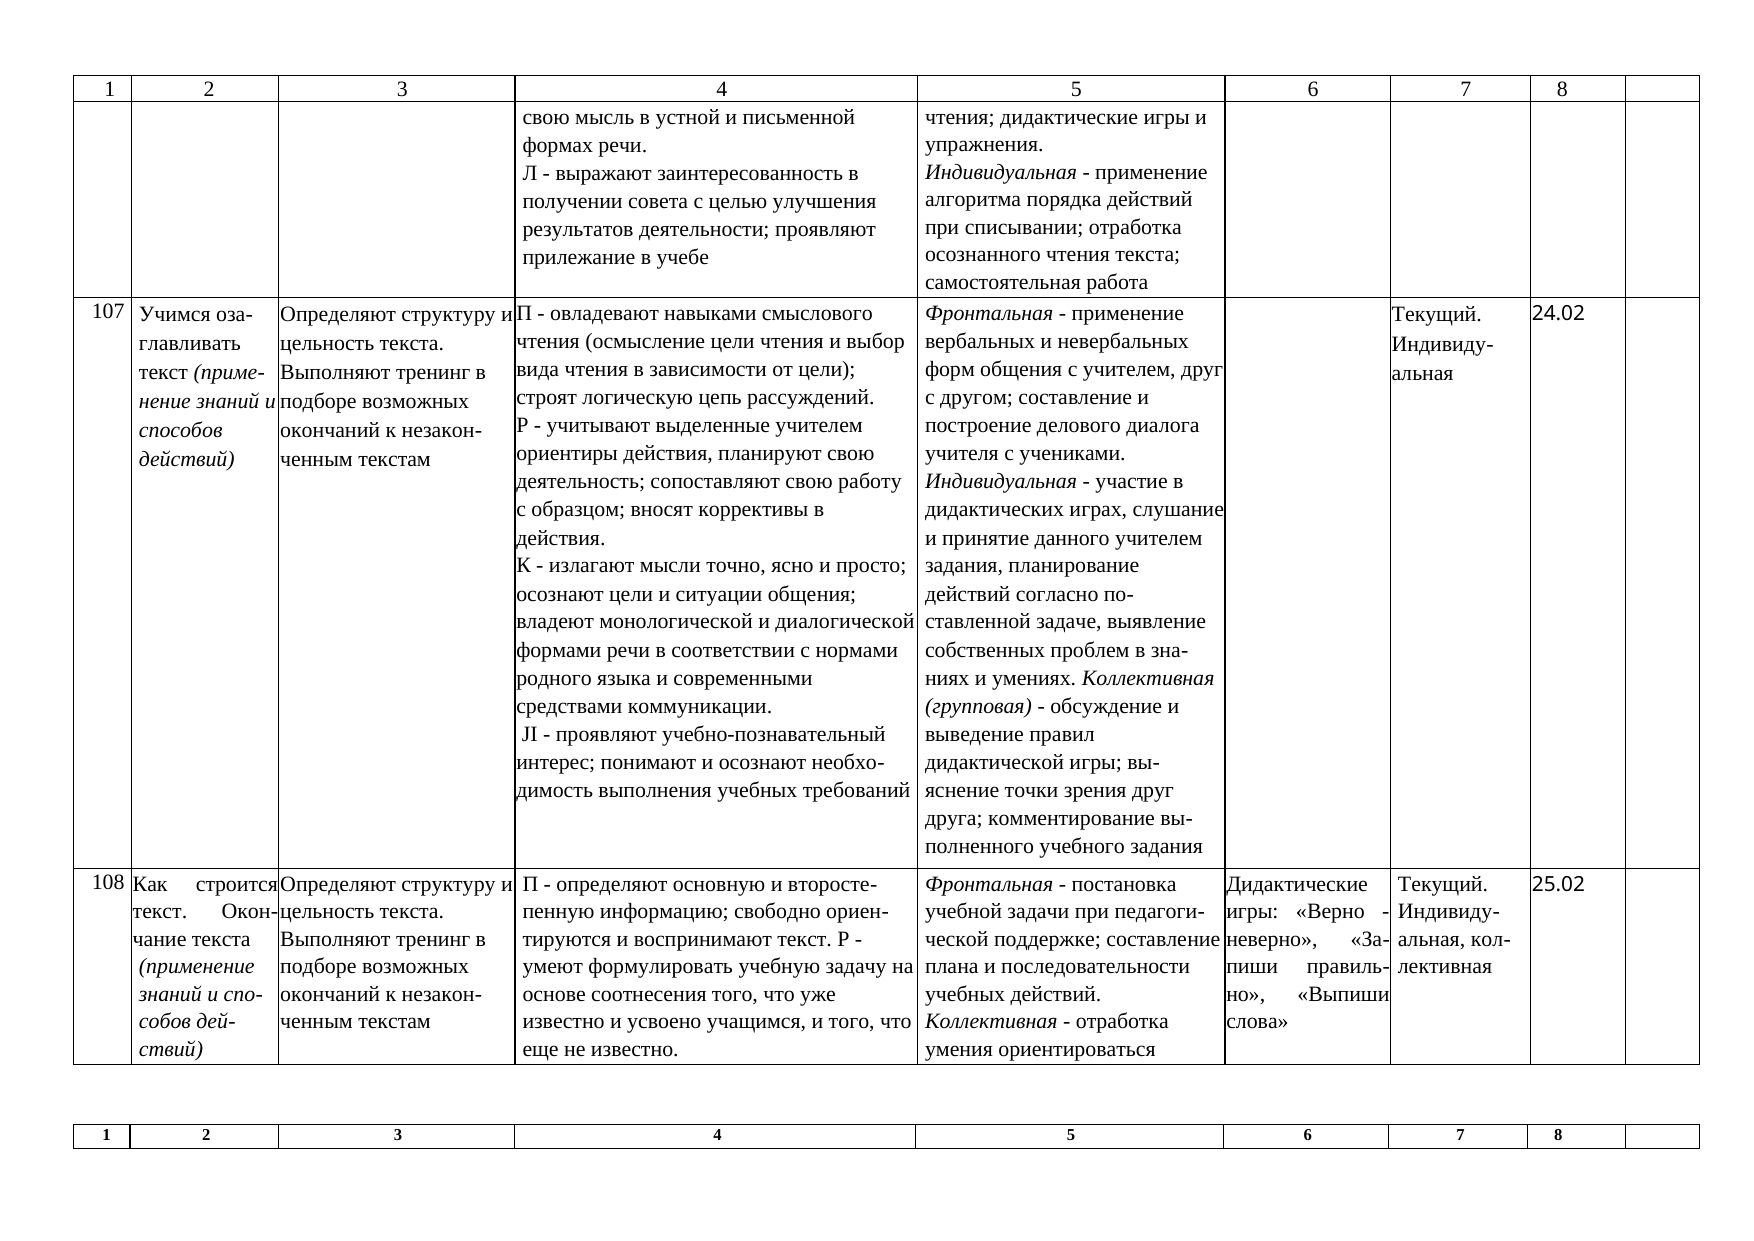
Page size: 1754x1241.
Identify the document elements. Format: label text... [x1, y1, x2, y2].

table_header 6 [1226, 76, 1390, 101]
table_cell Текущий. Индивидуальная [1391, 298, 1530, 868]
table_header 4 [515, 1125, 915, 1148]
table_cell Текущий. Индивидуальная, коллективная [1391, 869, 1530, 1064]
table_cell Фронтальная - применение вербальных и невербальных форм общения с учителем, друг с другом; составление и построение делового диалога учителя с учениками. Индивидуальная - участие в дидактических играх, слушание и принятие данного учителем задания, планирование действий согласно поставленной задаче, выявление собственных проблем в знаниях и умениях. Коллективная (групповая) - обсуждение и выведение правил дидактической игры; выяснение точки зрения друг друга; комментирование выполненного учебного задания [918, 298, 1224, 868]
table_cell [132, 102, 278, 297]
table_cell Определяют структуру и цельность текста. Выполняют тренинг в подборе возможных окончаний к незаконченным текстам [279, 869, 514, 1064]
table_header 2 [132, 76, 278, 101]
table_cell Фронтальная - постановка учебной задачи при педагогической поддержке; составление плана и последовательности учебных действий. Коллективная - отработка умения ориентироваться [918, 869, 1224, 1064]
table_cell 108 [74, 869, 131, 1064]
table_cell Учимся озаглавливать текст (применение знаний и способов действий) [132, 298, 278, 868]
table_header 4 [516, 76, 917, 101]
table_header [1626, 76, 1699, 101]
table_cell [1626, 298, 1699, 868]
table_cell [1391, 102, 1530, 297]
table_cell 25.02 [1531, 869, 1625, 1064]
table_cell [279, 102, 514, 297]
table_header 8 [1531, 76, 1625, 101]
table_cell [1226, 102, 1390, 297]
table_cell Как строится текст. Окончание текста (применение знаний и способов действий) [132, 869, 278, 1064]
table_cell Определяют структуру и цельность текста. Выполняют тренинг в подборе возможных окончаний к незаконченным текстам [279, 298, 514, 868]
table_header 3 [279, 1125, 514, 1148]
table_header 7 [1389, 1125, 1527, 1148]
table_cell П - овладевают навыками смыслового чтения (осмысление цели чтения и выбор вида чтения в зависимости от цели); строят логическую цепь рассуждений. Р - учитывают выделенные учителем ориентиры действия, планируют свою деятельность; сопоставляют свою работу с образцом; вносят коррективы в действия. К - излагают мысли точно, ясно и просто; осознают цели и ситуации общения; владеют монологической и диалогической формами речи в соответствии с нормами родного языка и современными средствами коммуникации. JI - проявляют учебно-познавательный интерес; понимают и осознают необходимость выполнения учебных требований [516, 298, 917, 868]
table_header 2 [131, 1125, 278, 1148]
table_cell [74, 102, 131, 297]
table_cell [1531, 102, 1625, 297]
table_header 8 [1528, 1125, 1625, 1148]
table_cell [1626, 102, 1699, 297]
table_cell [1226, 298, 1390, 868]
table_header 5 [918, 76, 1224, 101]
table_header 3 [279, 76, 514, 101]
table_cell [1626, 869, 1699, 1064]
table_cell 24.02 [1531, 298, 1625, 868]
table_header [1626, 1125, 1699, 1148]
table_cell 107 [74, 298, 131, 868]
table_cell Дидактические игры: «Верно - неверно», «Запиши правильно», «Выпиши слова» [1226, 869, 1390, 1064]
table_cell чтения; дидактические игры и упражнения. Индивидуальная - применение алгоритма порядка действий при списывании; отработка осознанного чтения текста; самостоятельная работа [918, 102, 1224, 297]
table_header 1 [74, 76, 131, 101]
table_cell свою мысль в устной и письменной формах речи. Л - выражают заинтересованность в получении совета с целью улучшения результатов деятельности; проявляют прилежание в учебе [516, 102, 917, 297]
table_cell П - определяют основную и второстепенную информацию; свободно ориентируются и воспринимают текст. Р - умеют формулировать учебную задачу на основе соотнесения того, что уже известно и усвоено учащимся, и того, что еще не известно. [516, 869, 917, 1064]
table_header 5 [916, 1125, 1223, 1148]
table_header 6 [1224, 1125, 1388, 1148]
table_header 1 [74, 1125, 129, 1148]
table_header 7 [1391, 76, 1530, 101]
